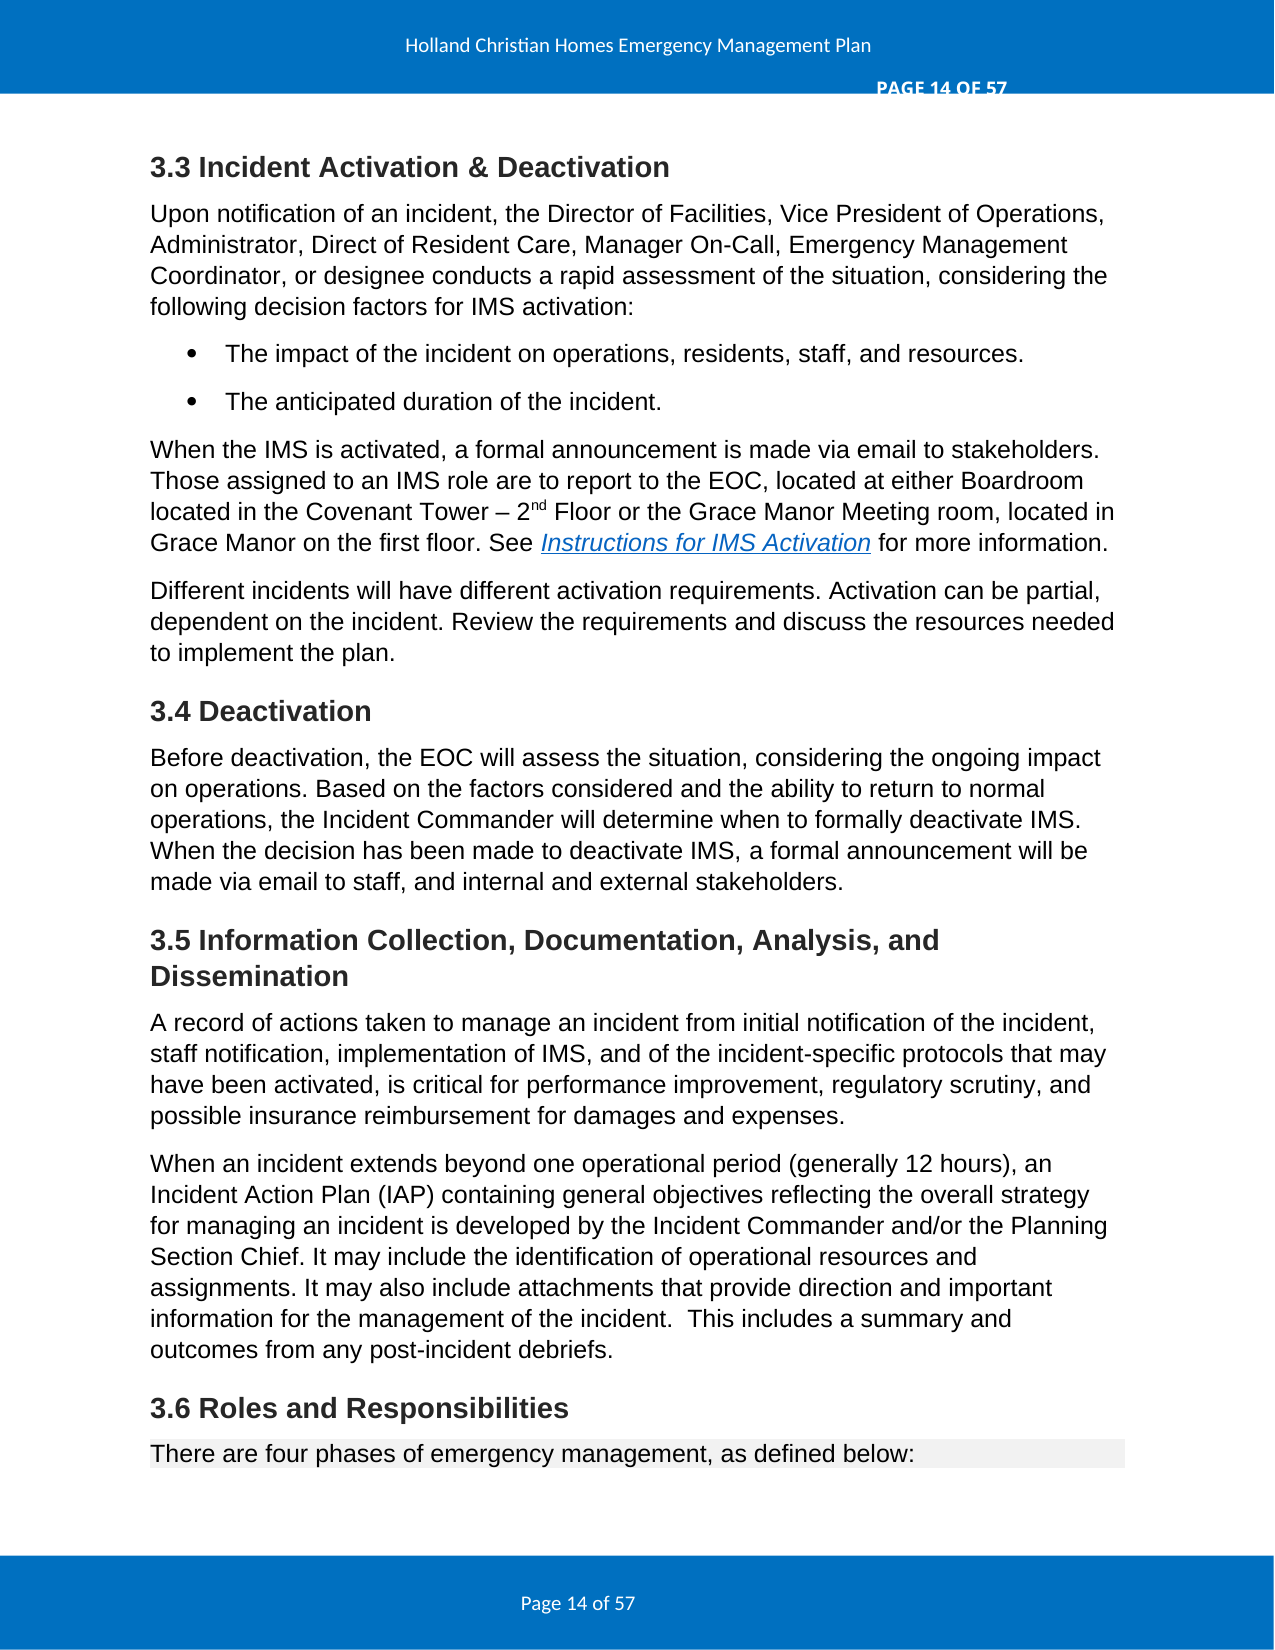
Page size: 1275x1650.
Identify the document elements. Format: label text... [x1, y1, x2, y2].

text When an incident extends beyond one operational period (generally 12 hours), an Incident Action Plan (IAP) containing general objectives reflecting the overall strategy for managing an incident is developed by the Incident Commander and/or the Planning Section Chief. It may include the identification of operational resources and assignments. It may also include attachments that provide direction and important information for the management of the incident. This includes a summary and outcomes from any post-incident debriefs. [150, 1148, 1125, 1363]
list The anticipated duration of the incident. [187, 387, 1125, 416]
subtitle 3.6 Roles and Responsibilities [150, 1391, 1125, 1424]
subtitle 3.4 Deactivation [150, 694, 1125, 728]
subtitle 3.5 Information Collection, Documentation, Analysis, and Dissemination [150, 923, 1125, 993]
text Upon notification of an incident, the Director of Facilities, Vice President of Operations, Administrator, Direct of Resident Care, Manager On-Call, Emergency Management Coordinator, or designee conducts a rapid assessment of the situation, considering the following decision factors for IMS activation: [150, 199, 1125, 321]
text There are four phases of emergency management, as defined below: [150, 1439, 1125, 1468]
text When the IMS is activated, a formal announcement is made via email to stakeholders. Those assigned to an IMS role are to report to the EOC, located at either Boardroom located in the Covenant Tower – 2nd Floor or the Grace Manor Meeting room, located in Grace Manor on the first floor. See Instructions for IMS Activation for more information. [150, 435, 1125, 557]
text Different incidents will have different activation requirements. Activation can be partial, dependent on the incident. Review the requirements and discuss the resources needed to implement the plan. [150, 576, 1125, 667]
text A record of actions taken to manage an incident from initial notification of the incident, staff notification, implementation of IMS, and of the incident-specific protocols that may have been activated, is critical for performance improvement, regulatory scrutiny, and possible insurance reimbursement for damages and expenses. [150, 1008, 1125, 1129]
text Before deactivation, the EOC will assess the situation, considering the ongoing impact on operations. Based on the factors considered and the ability to return to normal operations, the Incident Commander will determine when to formally deactivate IMS. When the decision has been made to deactivate IMS, a formal announcement will be made via email to staff, and internal and external stakeholders. [150, 743, 1125, 896]
list The impact of the incident on operations, residents, staff, and resources. [187, 339, 1125, 368]
subtitle 3.3 Incident Activation & Deactivation [150, 150, 1125, 183]
